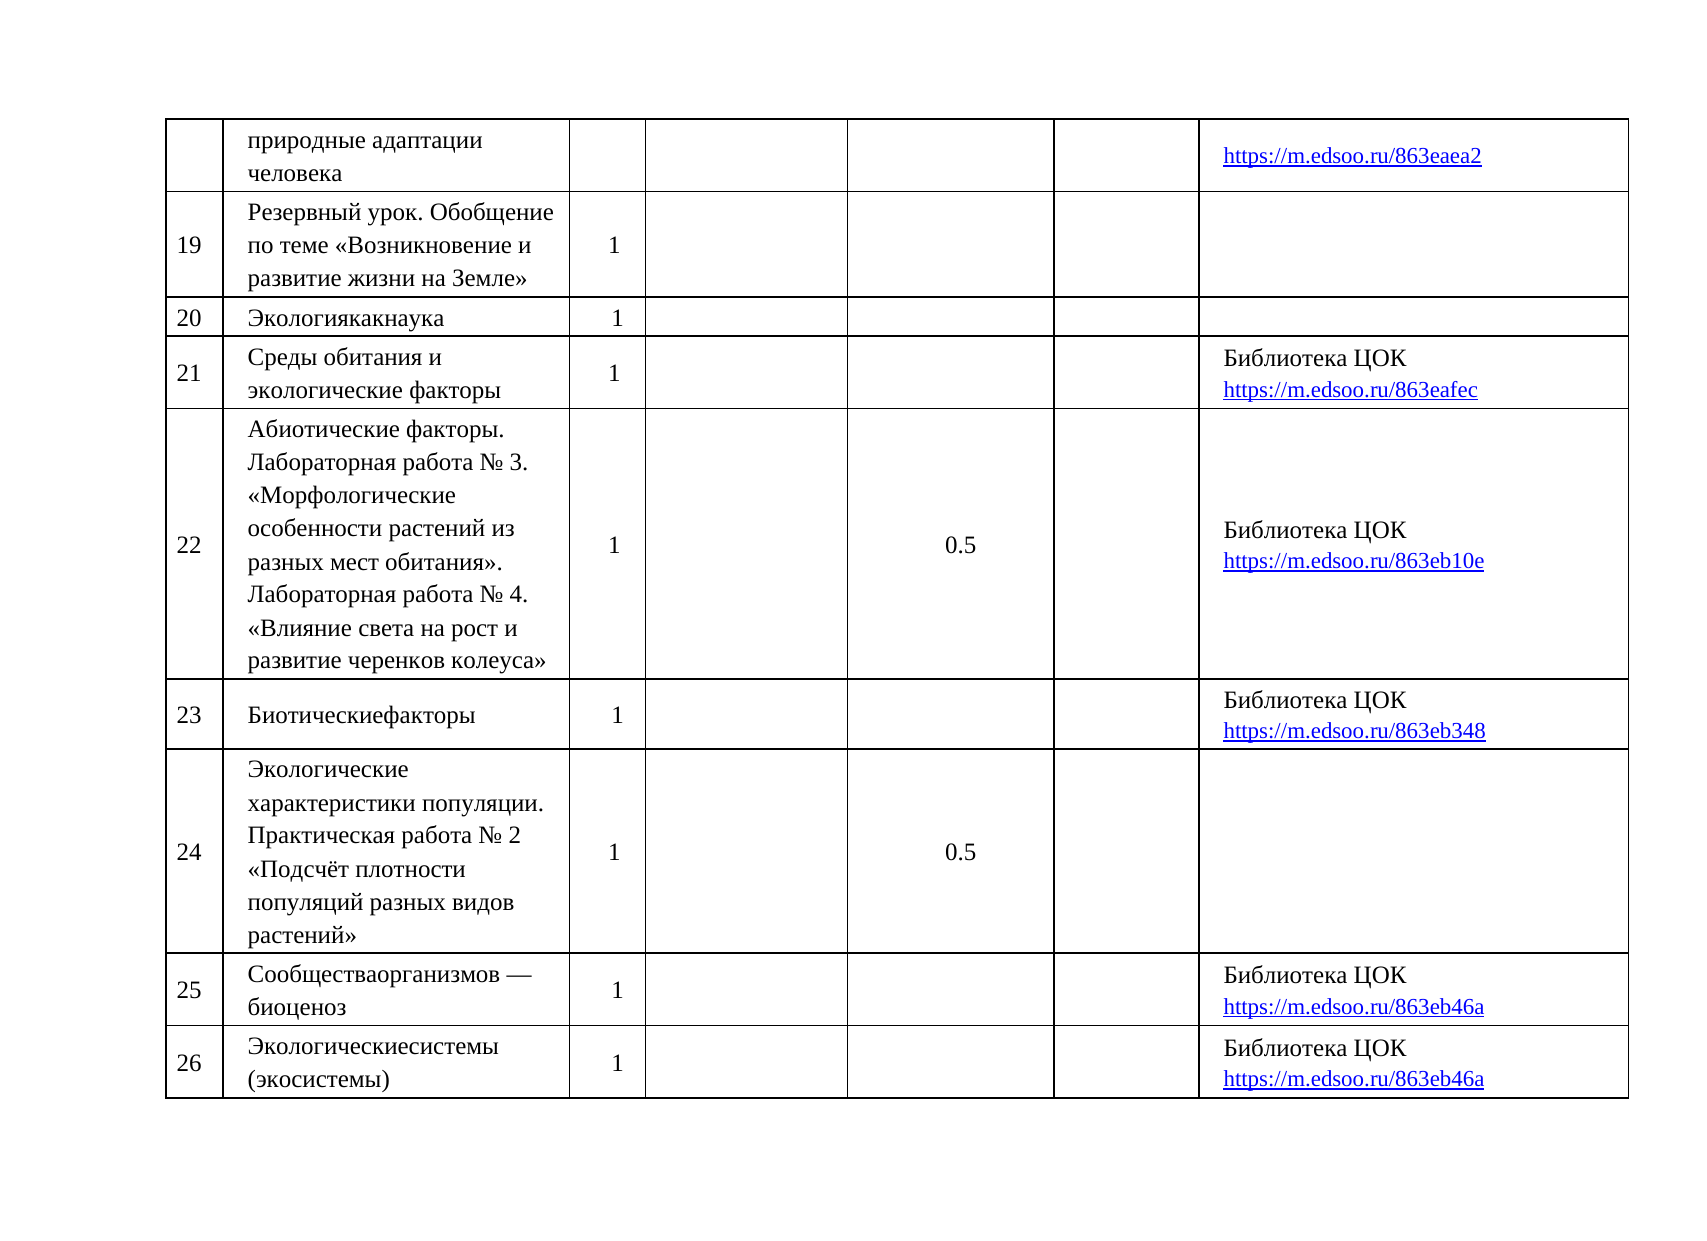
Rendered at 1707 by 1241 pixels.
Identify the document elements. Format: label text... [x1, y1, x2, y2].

table_cell [1200, 192, 1628, 296]
table_cell [1055, 298, 1198, 335]
table_cell 0.5 [848, 750, 1053, 952]
table_cell [646, 409, 847, 678]
table_cell 1 [570, 954, 645, 1025]
table_cell Экологическиесистемы (экосистемы) [224, 1026, 569, 1097]
table_cell [1055, 954, 1198, 1025]
table_cell Экологиякакнаука [224, 298, 569, 335]
table_cell Резервный урок. Обобщение по теме «Возникновение и развитие жизни на Земле» [224, 192, 569, 296]
table_cell Библиотека ЦОК https://m.edsoo.ru/863eb10e [1200, 409, 1628, 678]
table_cell [646, 954, 847, 1025]
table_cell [1200, 120, 1628, 191]
table_cell 1 [570, 120, 645, 191]
table_cell 24 [167, 750, 222, 952]
table_cell 1 [570, 750, 645, 952]
table_cell [1055, 192, 1198, 296]
table_cell [646, 680, 847, 748]
table_cell 1 [570, 337, 645, 408]
table_cell 1 [570, 680, 645, 748]
table_cell Библиотека ЦОК https://m.edsoo.ru/863eb46a [1200, 1026, 1628, 1097]
table_cell 1 [570, 192, 645, 296]
table_cell 1 [570, 409, 645, 678]
table_cell Сообществаорганизмов — биоценоз [224, 954, 569, 1025]
table_cell 25 [167, 954, 222, 1025]
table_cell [224, 120, 569, 191]
table_cell Абиотические факторы. Лабораторная работа № 3. «Морфологические особенности растений из разных мест обитания». Лабораторная работа № 4. «Влияние света на рост и развитие черенков колеуса» [224, 409, 569, 678]
table_cell Экологические характеристики популяции. Практическая работа № 2 «Подсчёт плотности популяций разных видов растений» [224, 750, 569, 952]
table_cell 1 [570, 298, 645, 335]
table_cell 20 [167, 298, 222, 335]
table_cell [646, 750, 847, 952]
table_cell [848, 298, 1053, 335]
table_cell [1055, 680, 1198, 748]
table_cell [646, 192, 847, 296]
table_cell 0.5 [848, 409, 1053, 678]
table_cell [646, 1026, 847, 1097]
table_cell [1055, 120, 1198, 191]
table_cell [848, 954, 1053, 1025]
table_cell 1 [570, 1026, 645, 1097]
table_cell 19 [167, 192, 222, 296]
table_cell [848, 120, 1053, 191]
table_cell [1055, 750, 1198, 952]
table_cell [848, 337, 1053, 408]
table_cell 26 [167, 1026, 222, 1097]
table_cell [1200, 298, 1628, 335]
table_cell [646, 298, 847, 335]
table_cell [848, 1026, 1053, 1097]
table_cell [1055, 337, 1198, 408]
table_cell [1055, 409, 1198, 678]
table_cell [1055, 1026, 1198, 1097]
table_cell 23 [167, 680, 222, 748]
table_cell Библиотека ЦОК https://m.edsoo.ru/863eafec [1200, 337, 1628, 408]
table_cell [848, 680, 1053, 748]
table_cell 22 [167, 409, 222, 678]
table_cell [848, 192, 1053, 296]
table_cell [646, 337, 847, 408]
table_cell Биотическиефакторы [224, 680, 569, 748]
table_cell Среды обитания и экологические факторы [224, 337, 569, 408]
table_cell [1200, 750, 1628, 952]
table_cell Библиотека ЦОК https://m.edsoo.ru/863eb348 [1200, 680, 1628, 748]
table_cell [646, 120, 847, 191]
table_cell 21 [167, 337, 222, 408]
table_cell 18 [167, 120, 222, 191]
table_cell Библиотека ЦОК https://m.edsoo.ru/863eb46a [1200, 954, 1628, 1025]
